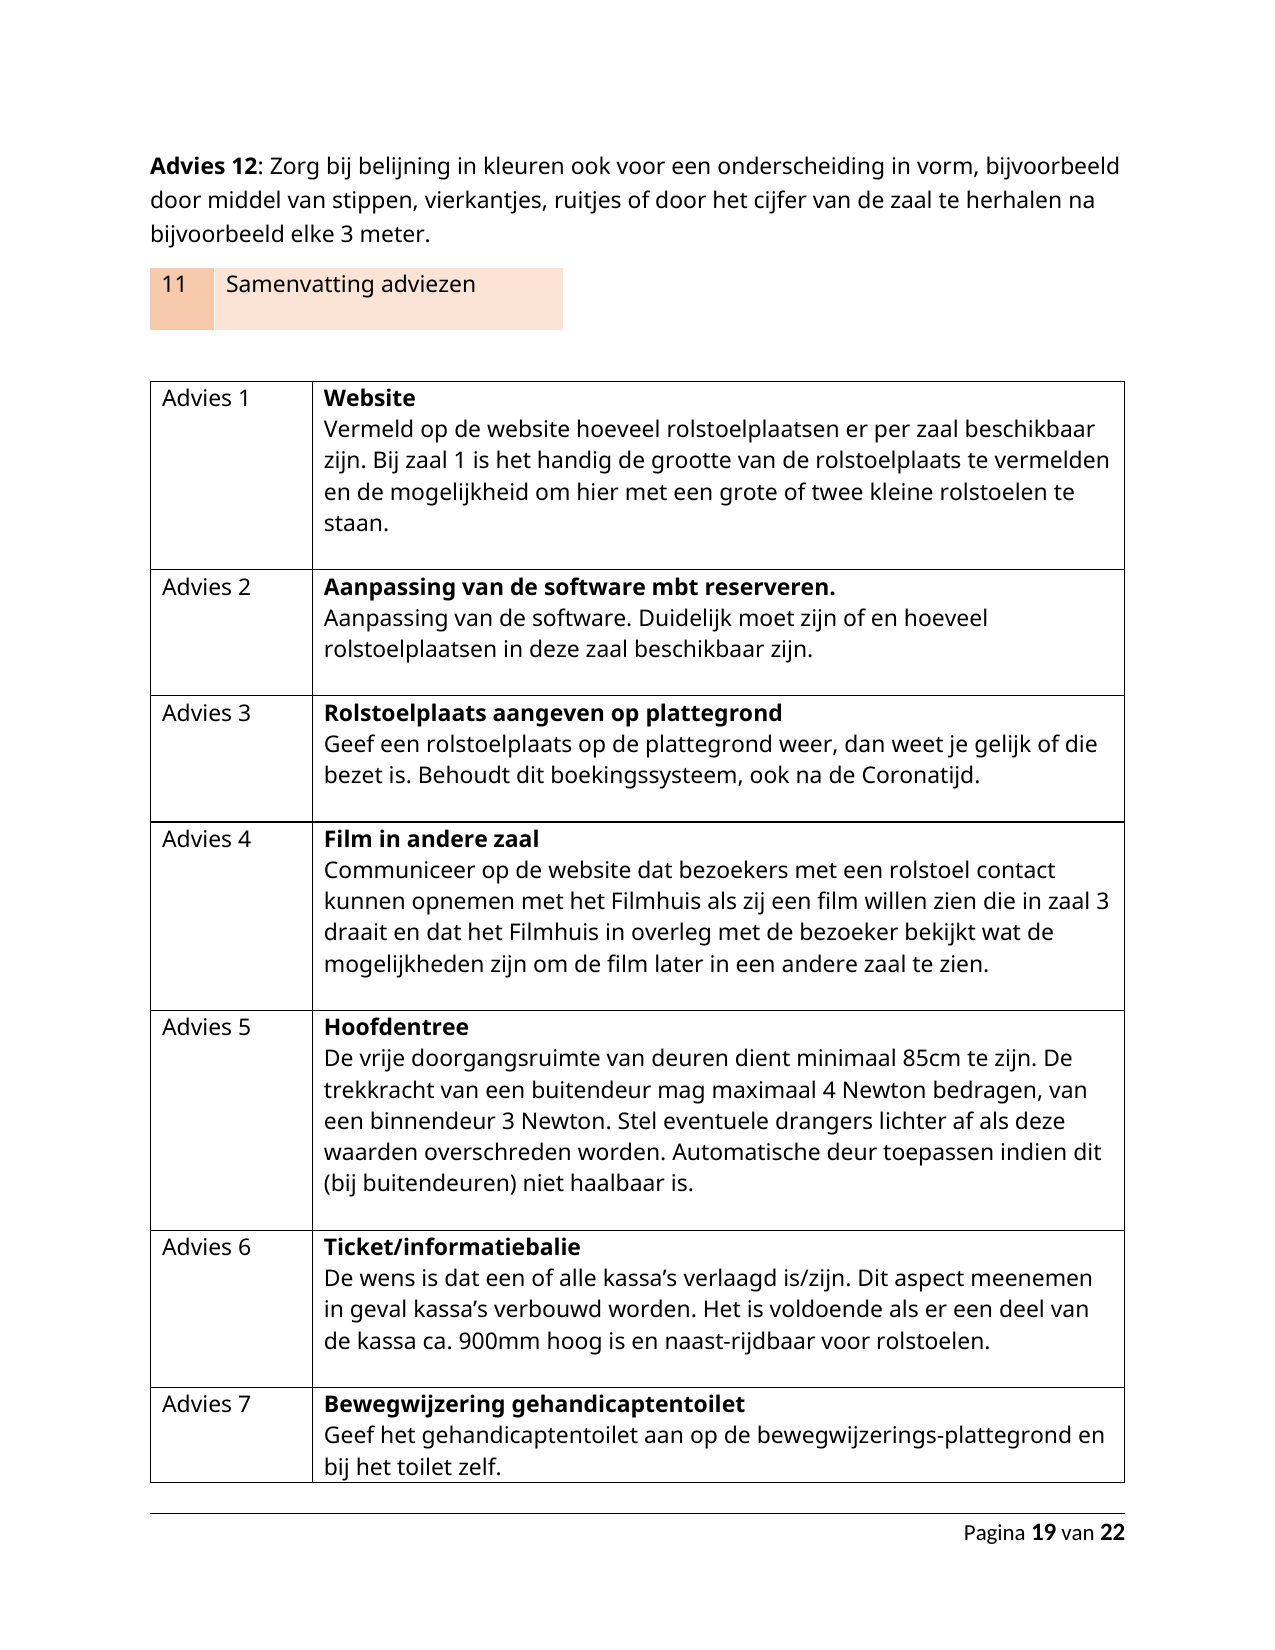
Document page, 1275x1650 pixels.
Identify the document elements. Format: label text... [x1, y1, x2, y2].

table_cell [313, 1388, 1124, 1482]
table_cell Advies 2 [151, 570, 312, 695]
table_cell Hoofdentree De vrije doorgangsruimte van deuren dient minimaal 85cm te zijn. De trekkracht van een buitendeur mag maximaal 4 Newton bedragen, van een binnendeur 3 Newton. Stel eventuele drangers lichter af als deze waarden overschreden worden. Automatische deur toepassen indien dit (bij buitendeuren) niet haalbaar is. [313, 1011, 1124, 1230]
table_header Website Vermeld op de website hoeveel rolstoelplaatsen er per zaal beschikbaar zijn. Bij zaal 1 is het handig de grootte van de rolstoelplaats te vermelden en de mogelijkheid om hier met een grote of twee kleine rolstoelen te staan. [313, 382, 1124, 569]
table_header 11 [150, 268, 214, 330]
table_cell Advies 3 [151, 696, 312, 821]
table_cell Rolstoelplaats aangeven op plattegrond Geef een rolstoelplaats op de plattegrond weer, dan weet je gelijk of die bezet is. Behoudt dit boekingssysteem, ook na de Coronatijd. [313, 696, 1124, 821]
table_cell Advies 4 [151, 823, 312, 1010]
table_header Advies 1 [151, 382, 312, 569]
table_cell Ticket/informatiebalie De wens is dat een of alle kassa’s verlaagd is/zijn. Dit aspect meenemen in geval kassa’s verbouwd worden. Het is voldoende als er een deel van de kassa ca. 900mm hoog is en naast-rijdbaar voor rolstoelen. [313, 1231, 1124, 1387]
text Advies 12: Zorg bij belijning in kleuren ook voor een onderscheiding in vorm, bijvoorbeeld door middel van stippen, vierkantjes, ruitjes of door het cijfer van de zaal te herhalen na bijvoorbeeld elke 3 meter. [150, 150, 1125, 249]
table_cell Advies 7 [151, 1388, 312, 1482]
table_cell Advies 6 [151, 1231, 312, 1387]
table_cell Aanpassing van de software mbt reserveren. Aanpassing van de software. Duidelijk moet zijn of en hoeveel rolstoelplaatsen in deze zaal beschikbaar zijn. [313, 570, 1124, 695]
table_cell Film in andere zaal Communiceer op de website dat bezoekers met een rolstoel contact kunnen opnemen met het Filmhuis als zij een film willen zien die in zaal 3 draait en dat het Filmhuis in overleg met de bezoeker bekijkt wat de mogelijkheden zijn om de film later in een andere zaal te zien. [313, 823, 1124, 1010]
table_header Samenvatting adviezen [215, 268, 563, 330]
table_cell Advies 5 [151, 1011, 312, 1230]
